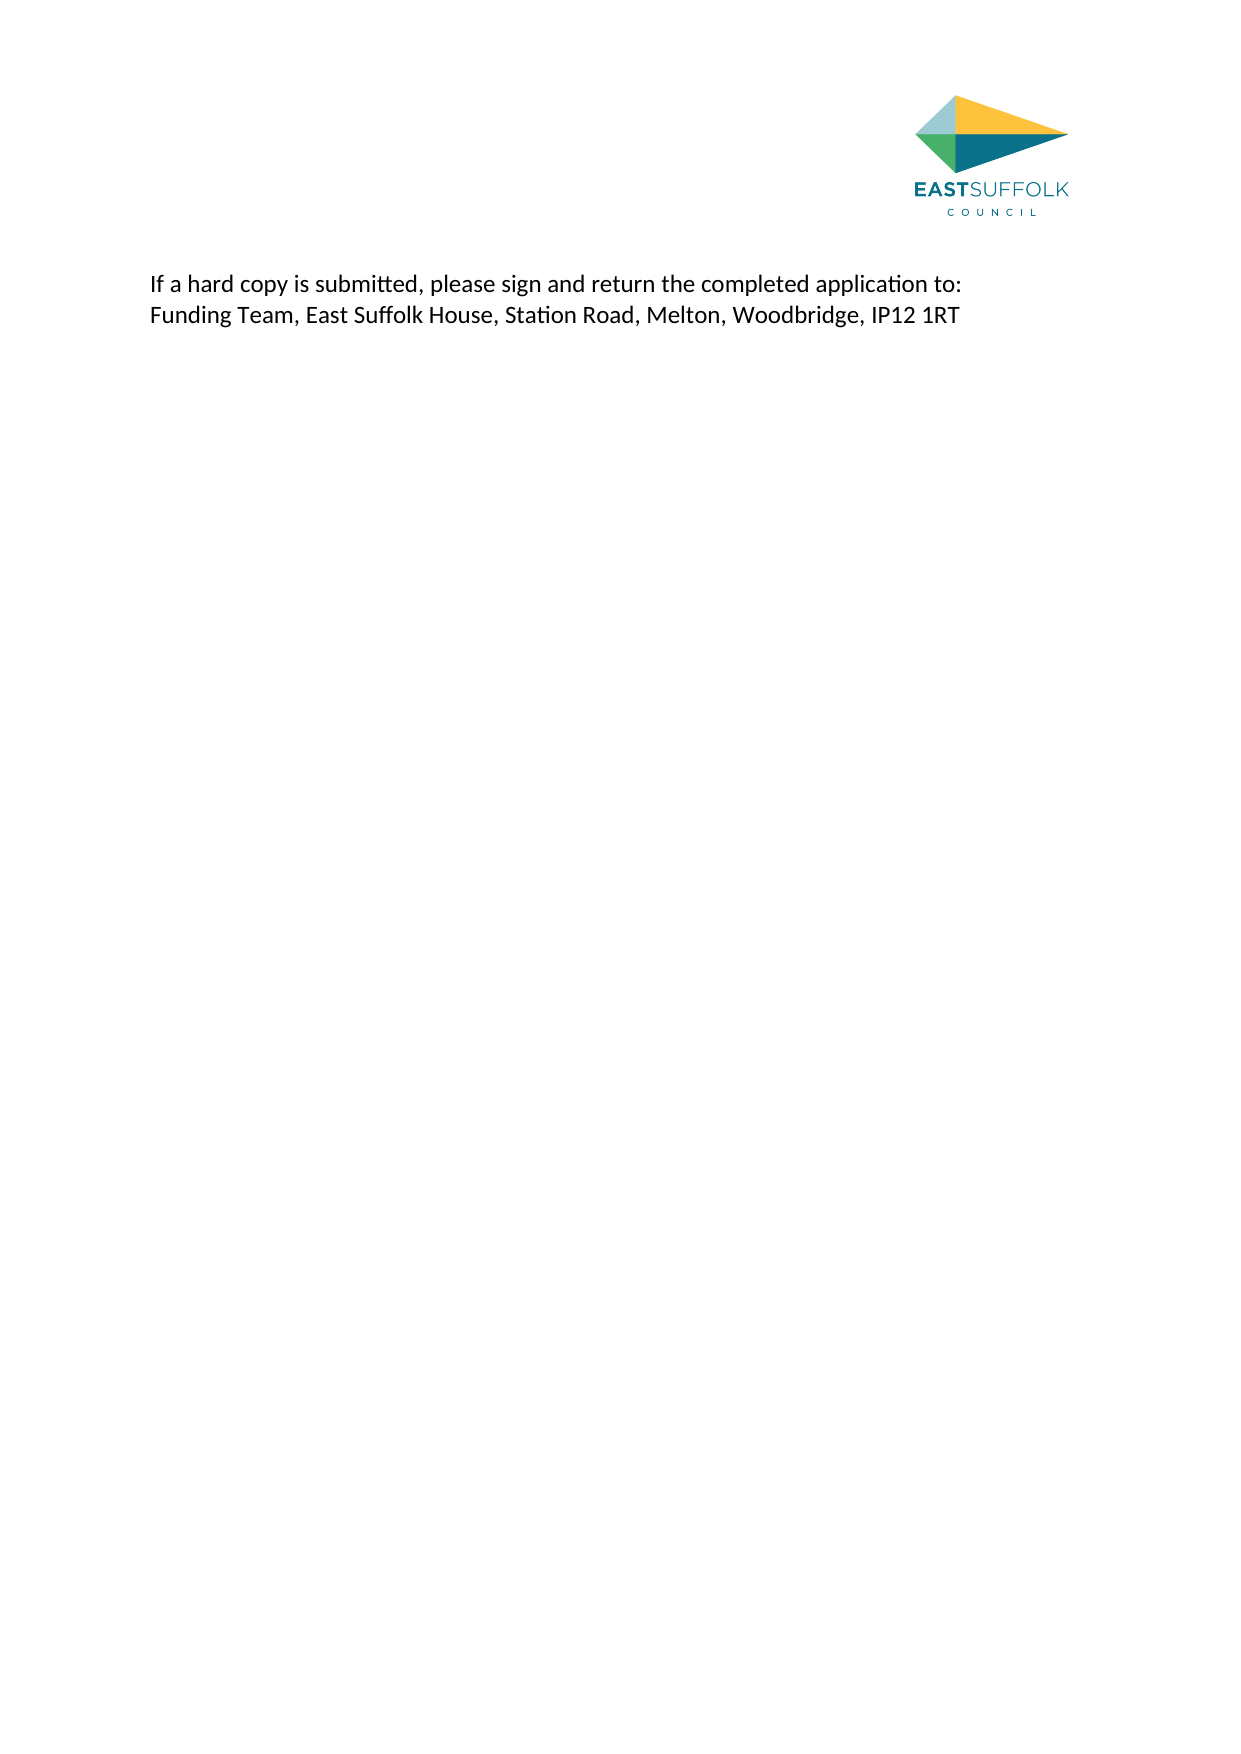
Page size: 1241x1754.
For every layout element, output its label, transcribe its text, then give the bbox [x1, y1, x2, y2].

picture [893, 73, 1091, 238]
text If a hard copy is submitted, please sign and return the completed application to: Funding Team, East Suffolk House, Station Road, Melton, Woodbridge, IP12 1RT [150, 268, 990, 329]
